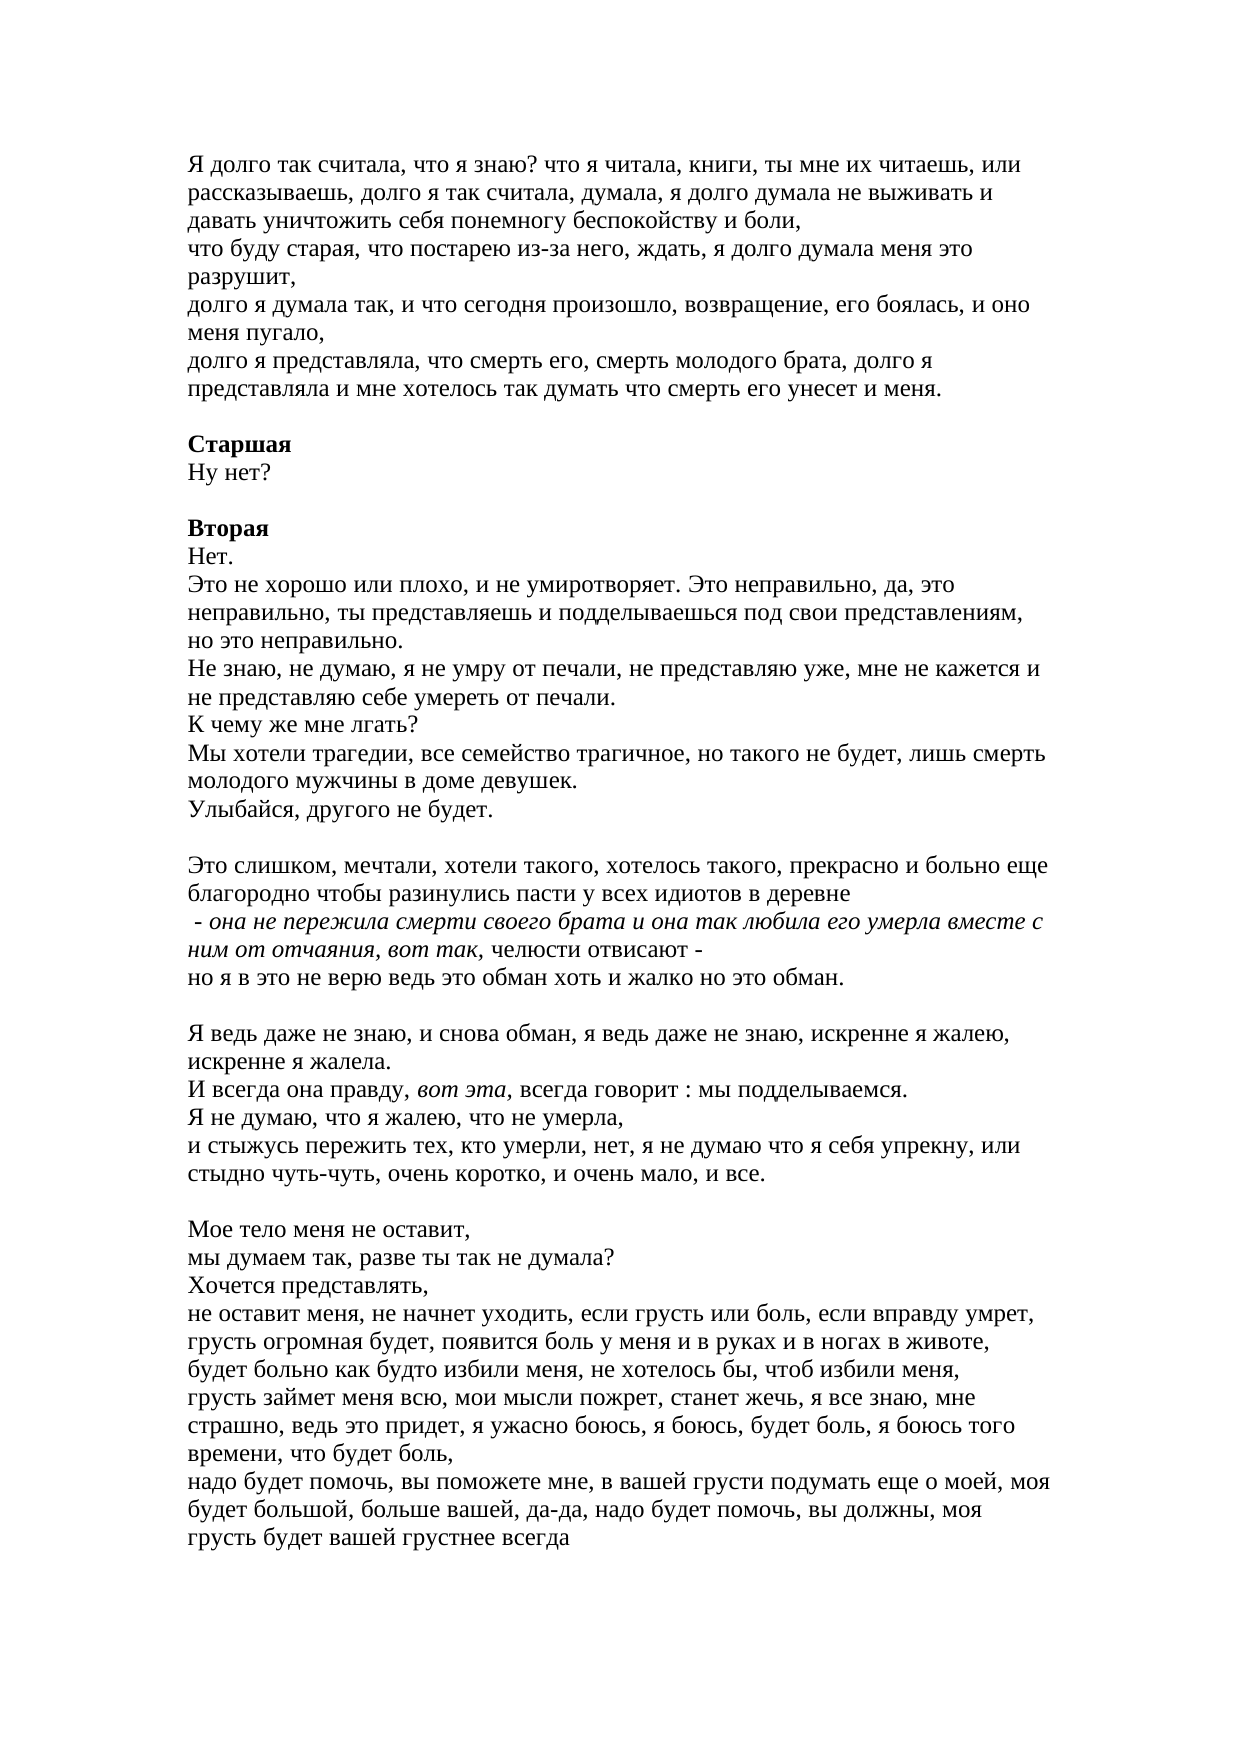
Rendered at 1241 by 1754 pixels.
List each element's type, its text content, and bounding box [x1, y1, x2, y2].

text Это не хорошо или плохо, и не умиротворяет. Это неправильно, да, это неправильно, ты представляешь и подделываешься под свои представлениям, но это неправильно. [187, 570, 1053, 654]
text грусть займет меня всю, мои мысли пожрет, станет жечь, я все знаю, мне страшно, ведь это придет, я ужасно боюсь, я боюсь, будет боль, я боюсь того времени, что будет боль, [187, 1383, 1053, 1467]
text Вторая [187, 514, 1053, 542]
text Ну нет? [187, 458, 1053, 486]
text - она не пережила смерти своего брата и она так любила его умерла вместе с ним от отчаяния, вот так, челюсти отвисают - [187, 907, 1053, 963]
text и стыжусь пережить тех, кто умерли, нет, я не думаю что я себя упрекну, или стыдно чуть-чуть, очень коротко, и очень мало, и все. [187, 1131, 1053, 1187]
text Я не думаю, что я жалею, что не умерла, [187, 1103, 1053, 1131]
text но я в это не верю ведь это обман хоть и жалко но это обман. [187, 963, 1053, 991]
text Хочется представлять, [187, 1271, 1053, 1299]
text Улыбайся, другого не будет. [187, 794, 1053, 822]
text Я ведь даже не знаю, и снова обман, я ведь даже не знаю, искренне я жалею, искренне я жалела. [187, 1019, 1053, 1075]
text грусть огромная будет, появится боль у меня и в руках и в ногах в животе, [187, 1327, 1053, 1355]
text И всегда она правду, вот эта, всегда говорит : мы подделываемся. [187, 1075, 1053, 1103]
text К чему же мне лгать? [187, 710, 1053, 738]
text надо будет помочь, вы поможете мне, в вашей грусти подумать еще о моей, моя будет большой, больше вашей, да-да, надо будет помочь, вы должны, моя грусть будет вашей грустнее всегда [187, 1467, 1053, 1551]
text Не знаю, не думаю, я не умру от печали, не представляю уже, мне не кажется и не представляю себе умереть от печали. [187, 654, 1053, 710]
text Мы хотели трагедии, все семейство трагичное, но такого не будет, лишь смерть молодого мужчины в доме девушек. [187, 738, 1053, 794]
text мы думаем так, разве ты так не думала? [187, 1243, 1053, 1271]
text долго я представляла, что смерть его, смерть молодого брата, долго я представляла и мне хотелось так думать что смерть его унесет и меня. [187, 346, 1053, 402]
text Это слишком, мечтали, хотели такого, хотелось такого, прекрасно и больно еще благородно чтобы разинулись пасти у всех идиотов в деревне [187, 851, 1053, 907]
text долго я думала так, и что сегодня произошло, возвращение, его боялась, и оно меня пугало, [187, 290, 1053, 346]
text Старшая [187, 430, 1053, 458]
text Мое тело меня не оставит, [187, 1215, 1053, 1243]
text Я долго так считала, что я знаю? что я читала, книги, ты мне их читаешь, или рассказываешь, долго я так считала, думала, я долго думала не выживать и давать уничтожить себя понемногу беспокойству и боли, [187, 150, 1053, 234]
text будет больно как будто избили меня, не хотелось бы, чтоб избили меня, [187, 1355, 1053, 1383]
text не оставит меня, не начнет уходить, если грусть или боль, если вправду умрет, [187, 1299, 1053, 1327]
text Нет. [187, 542, 1053, 570]
text что буду старая, что постарею из-за него, ждать, я долго думала меня это разрушит, [187, 234, 1053, 290]
